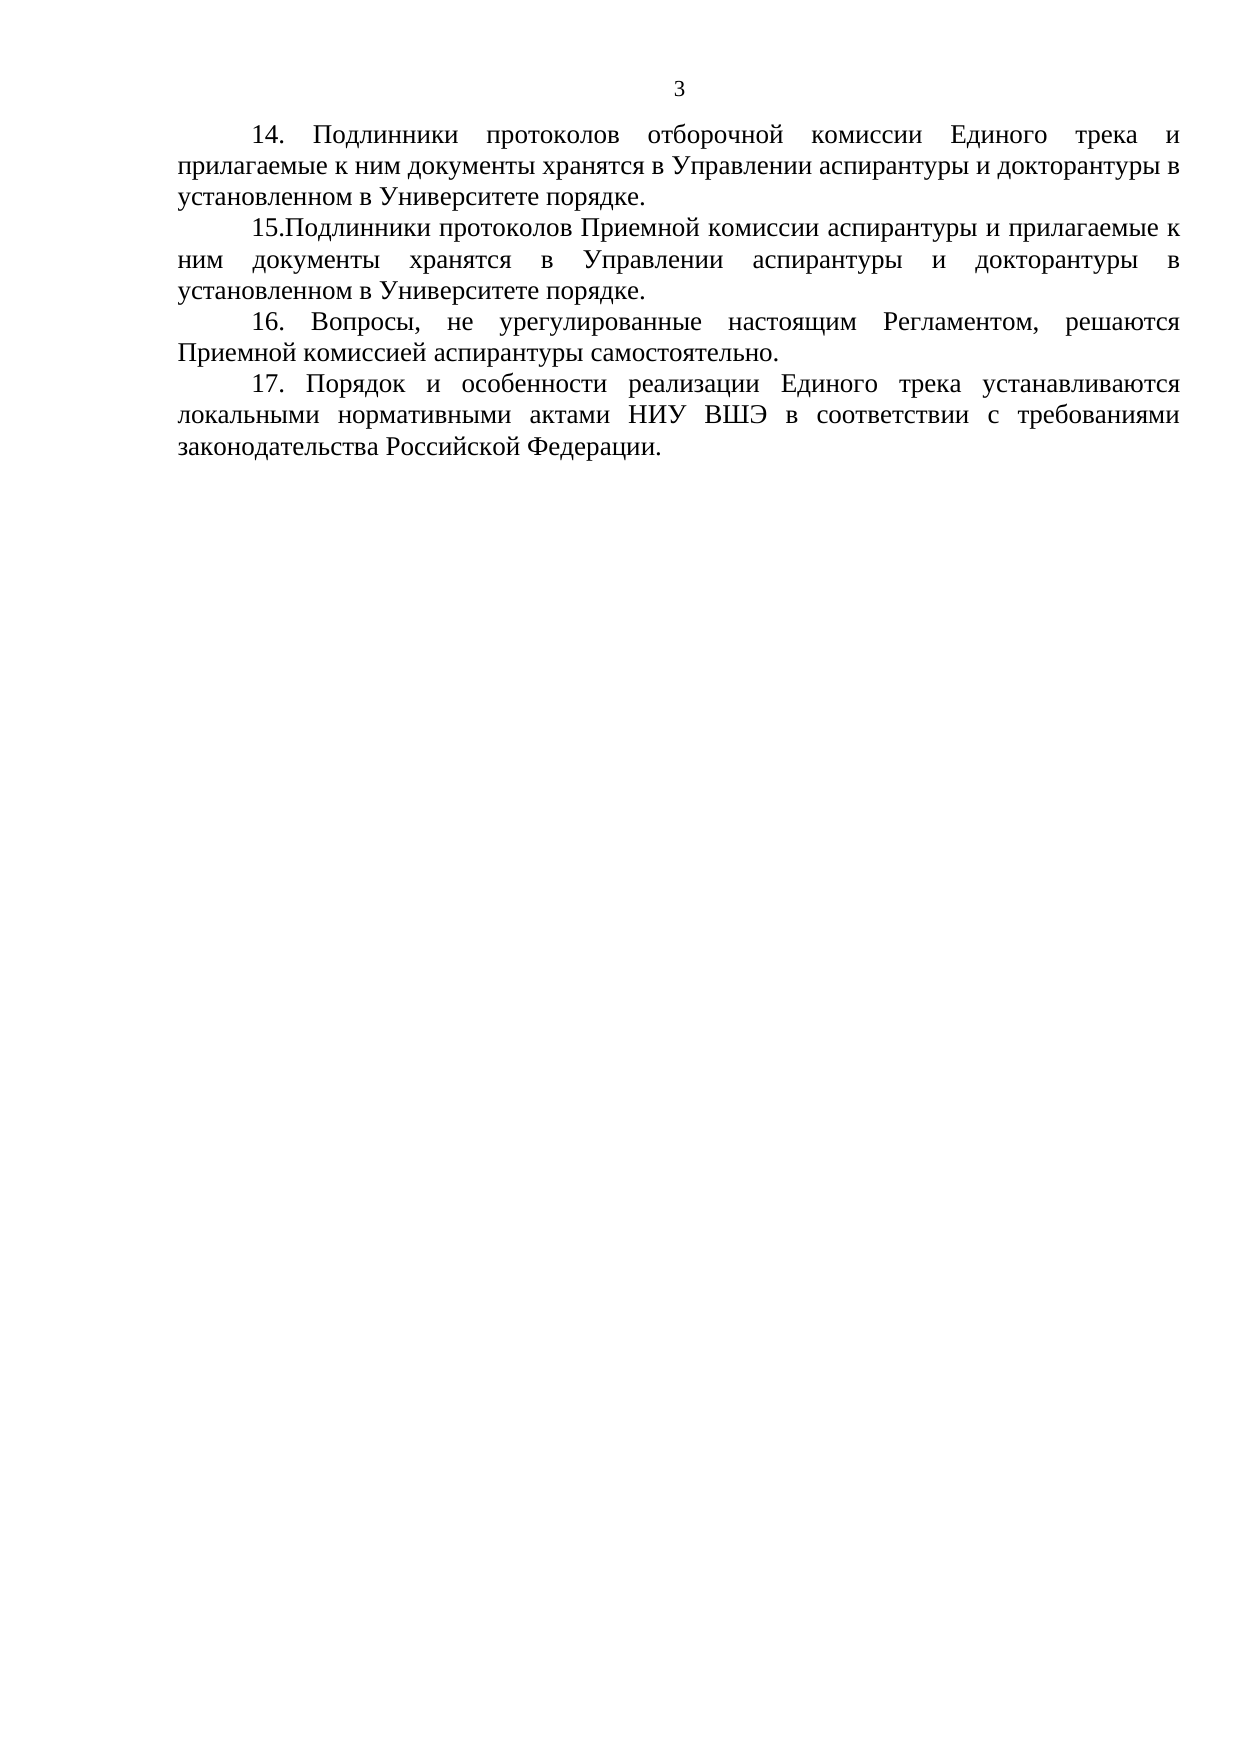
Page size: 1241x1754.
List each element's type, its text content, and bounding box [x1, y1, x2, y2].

text 17. Порядок и особенности реализации Единого трека устанавливаются локальными нормативными актами НИУ ВШЭ в соответствии с требованиями законодательства Российской Федерации. [177, 367, 1181, 461]
text 15.Подлинники протоколов Приемной комиссии аспирантуры и прилагаемые к ним документы хранятся в Управлении аспирантуры и докторантуры в установленном в Университете порядке. [177, 212, 1181, 305]
text 14. Подлинники протоколов отборочной комиссии Единого трека и прилагаемые к ним документы хранятся в Управлении аспирантуры и докторантуры в установленном в Университете порядке. [177, 118, 1181, 212]
text 16. Вопросы, не урегулированные настоящим Регламентом, решаются Приемной комиссией аспирантуры самостоятельно. [177, 305, 1181, 367]
